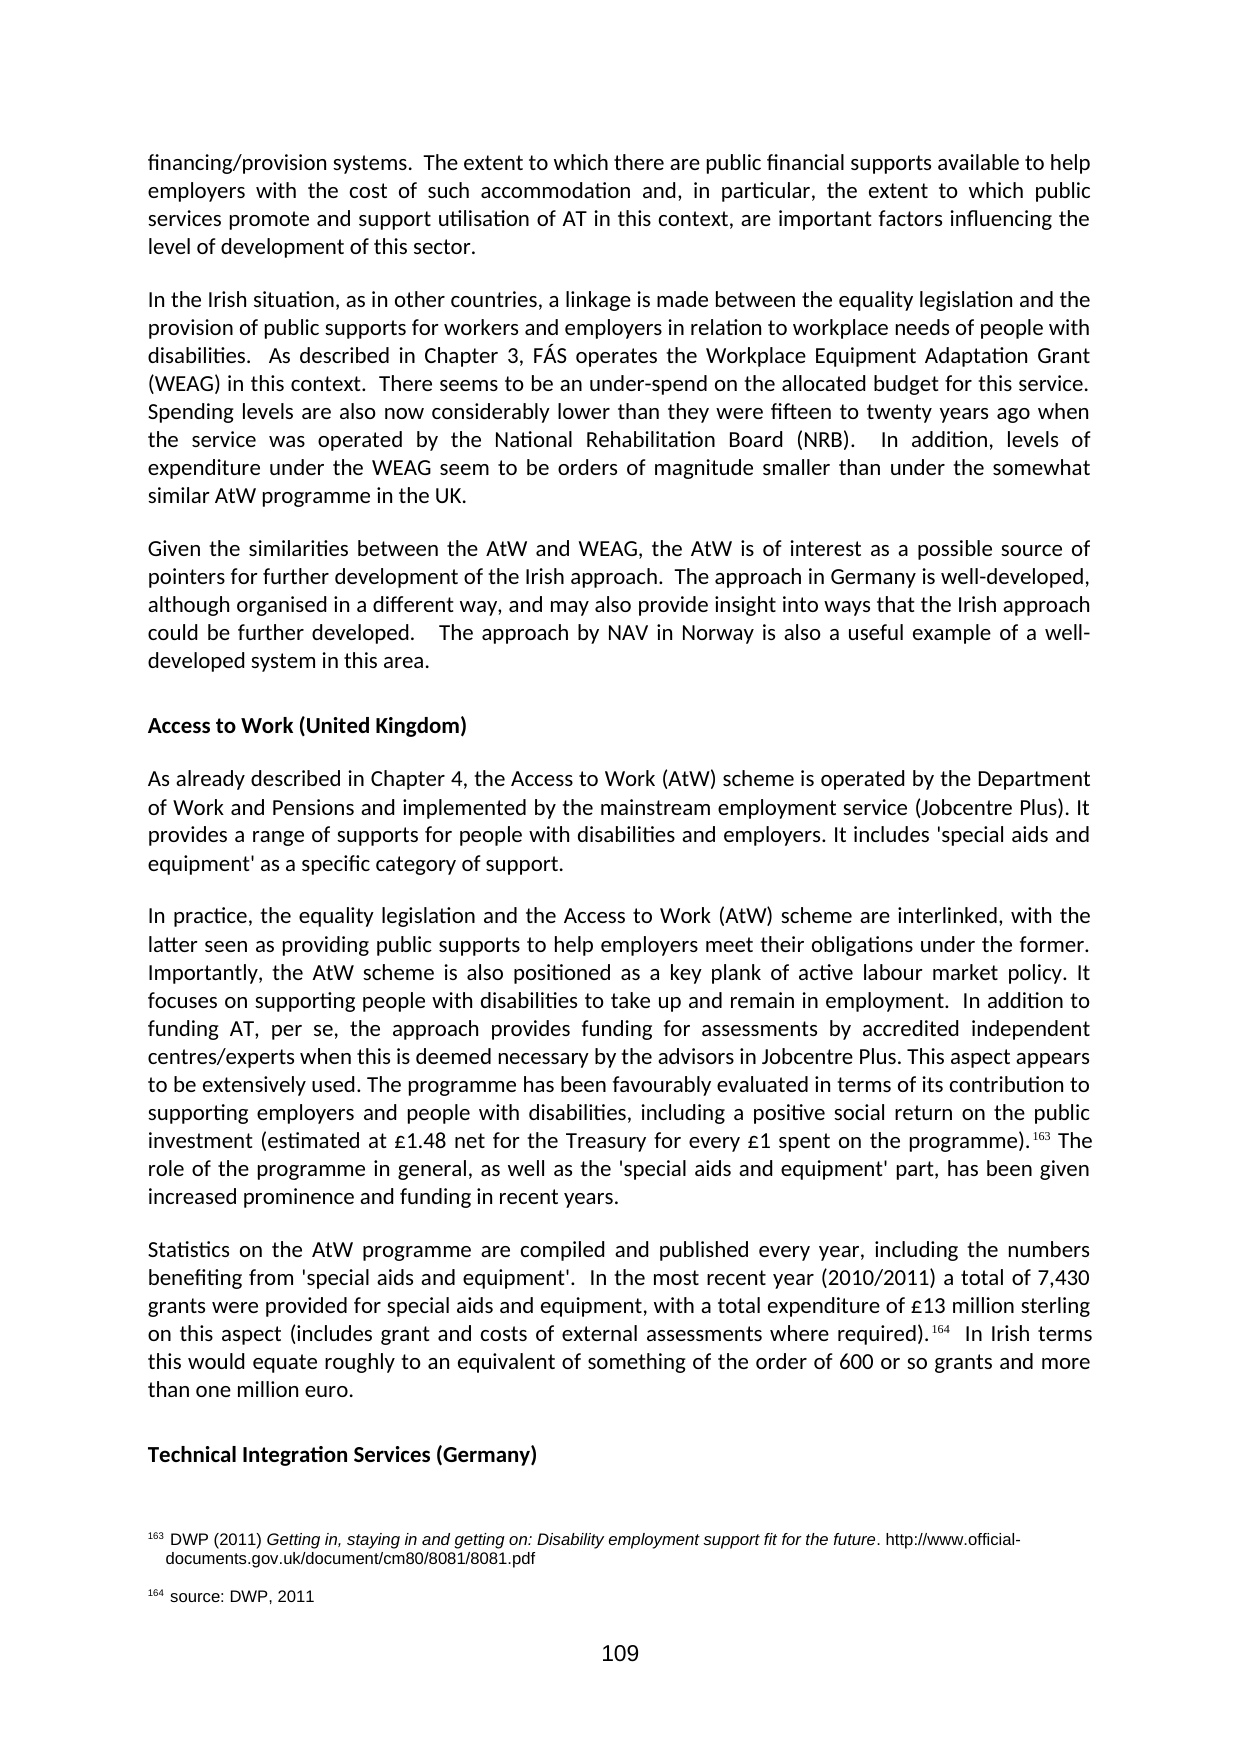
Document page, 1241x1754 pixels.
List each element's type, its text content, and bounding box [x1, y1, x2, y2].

text Access to Work (United Kingdom) [148, 712, 1092, 739]
text In practice, the equality legislation and the Access to Work (AtW) scheme are interlinked, with the latter seen as providing public supports to help employers meet their obligations under the former. Importantly, the AtW scheme is also positioned as a key plank of active labour market policy. It focuses on supporting people with disabilities to take up and remain in employment. In addition to funding AT, per se, the approach provides funding for assessments by accredited independent centres/experts when this is deemed necessary by the advisors in Jobcentre Plus. This aspect appears to be extensively used. The programme has been favourably evaluated in terms of its contribution to supporting employers and people with disabilities, including a positive social return on the public investment (estimated at £1.48 net for the Treasury for every £1 spent on the programme). The role of the programme in general, as well as the 'special aids and equipment' part, has been given increased prominence and funding in recent years. [148, 902, 1092, 1210]
text Given the similarities between the AtW and WEAG, the AtW is of interest as a possible source of pointers for further development of the Irish approach. The approach in Germany is well-developed, although organised in a different way, and may also provide insight into ways that the Irish approach could be further developed. The approach by NAV in Norway is also a useful example of a well-developed system in this area. [148, 534, 1092, 674]
text As already described in Chapter 4, the Access to Work (AtW) scheme is operated by the Department of Work and Pensions and implemented by the mainstream employment service (Jobcentre Plus). It provides a range of supports for people with disabilities and employers. It includes 'special aids and equipment' as a specific category of support. [148, 764, 1092, 877]
text Technical Integration Services (Germany) [148, 1441, 1092, 1468]
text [148, 148, 1092, 260]
text Statistics on the AtW programme are compiled and published every year, including the numbers benefiting from 'special aids and equipment'. In the most recent year (2010/2011) a total of 7,430 grants were provided for special aids and equipment, with a total expenditure of £13 million sterling on this aspect (includes grant and costs of external assessments where required). In Irish terms this would equate roughly to an equivalent of something of the order of 600 or so grants and more than one million euro. [148, 1235, 1092, 1403]
text In the Irish situation, as in other countries, a linkage is made between the equality legislation and the provision of public supports for workers and employers in relation to workplace needs of people with disabilities. As described in Chapter 3, FÁS operates the Workplace Equipment Adaptation Grant (WEAG) in this context. There seems to be an under-spend on the allocated budget for this service. Spending levels are also now considerably lower than they were fifteen to twenty years ago when the service was operated by the National Rehabilitation Board (NRB). In addition, levels of expenditure under the WEAG seem to be orders of magnitude smaller than under the somewhat similar AtW programme in the UK. [148, 285, 1092, 509]
